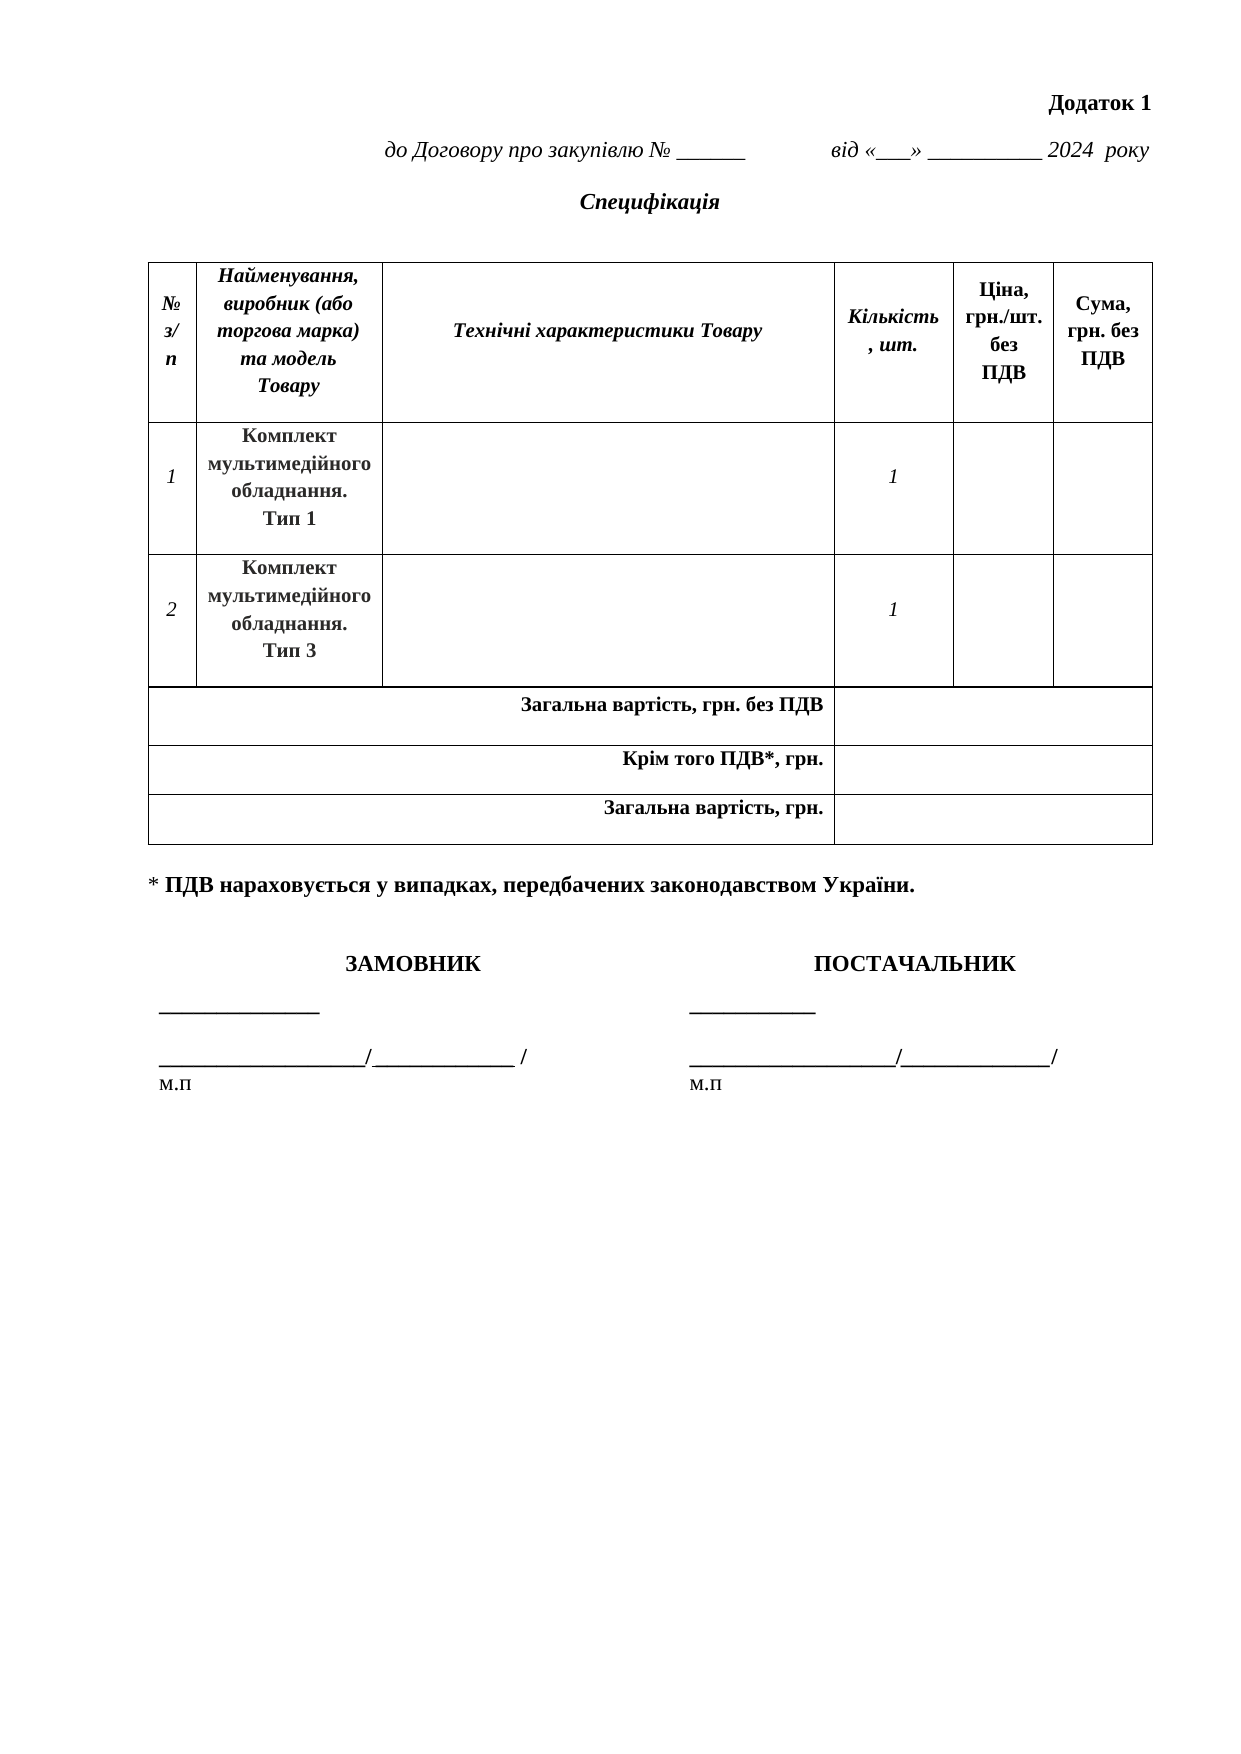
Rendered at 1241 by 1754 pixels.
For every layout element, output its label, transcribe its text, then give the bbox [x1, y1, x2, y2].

table_cell 1 [835, 555, 953, 686]
table_header Технічні характеристики Товару [383, 263, 834, 422]
table_cell ___________ __________________/_____________/ м.п [678, 990, 1152, 1096]
table_cell 1 [149, 423, 196, 554]
table_cell [835, 746, 1152, 794]
table_header ЗАМОВНИК [148, 950, 678, 990]
table_cell [954, 555, 1053, 686]
table_cell 1 [835, 423, 953, 554]
table_cell [383, 423, 834, 554]
table_cell ______________ __________________/ ____________ / м.п [148, 990, 678, 1096]
text до Договору про закупівлю № ______ від «___» __________ 2024 року [148, 136, 1152, 162]
table_header ПОСТАЧАЛЬНИК [678, 950, 1152, 990]
table_header Найменування, виробник (або торгова марка) та модель Товару [197, 263, 382, 422]
table_cell Загальна вартість, грн. без ПДВ [149, 688, 834, 744]
table_cell 2 [149, 555, 196, 686]
table_cell [1054, 423, 1152, 554]
table_cell Крім того ПДВ*, грн. [149, 746, 834, 794]
text * ПДВ нараховується у випадках, передбачених законодавством України. [148, 871, 1152, 897]
text Специфікація [148, 188, 1152, 215]
table_cell [835, 688, 1152, 744]
table_header Сума, грн. без ПДВ [1054, 263, 1152, 422]
table_header № з/п [149, 263, 196, 422]
table_cell [954, 423, 1053, 554]
table_cell Комплект мультимедійного обладнання. Тип 1 [197, 423, 382, 554]
table_cell [835, 795, 1152, 843]
table_cell [383, 555, 834, 686]
text Додаток 1 [148, 88, 1152, 115]
table_header Ціна, грн./шт. без ПДВ [954, 263, 1053, 422]
table_cell [1054, 555, 1152, 686]
table_header Кількість, шт. [835, 263, 953, 422]
table_cell Загальна вартість, грн. [149, 795, 834, 843]
table_cell Комплект мультимедійного обладнання. Тип 3 [197, 555, 382, 686]
